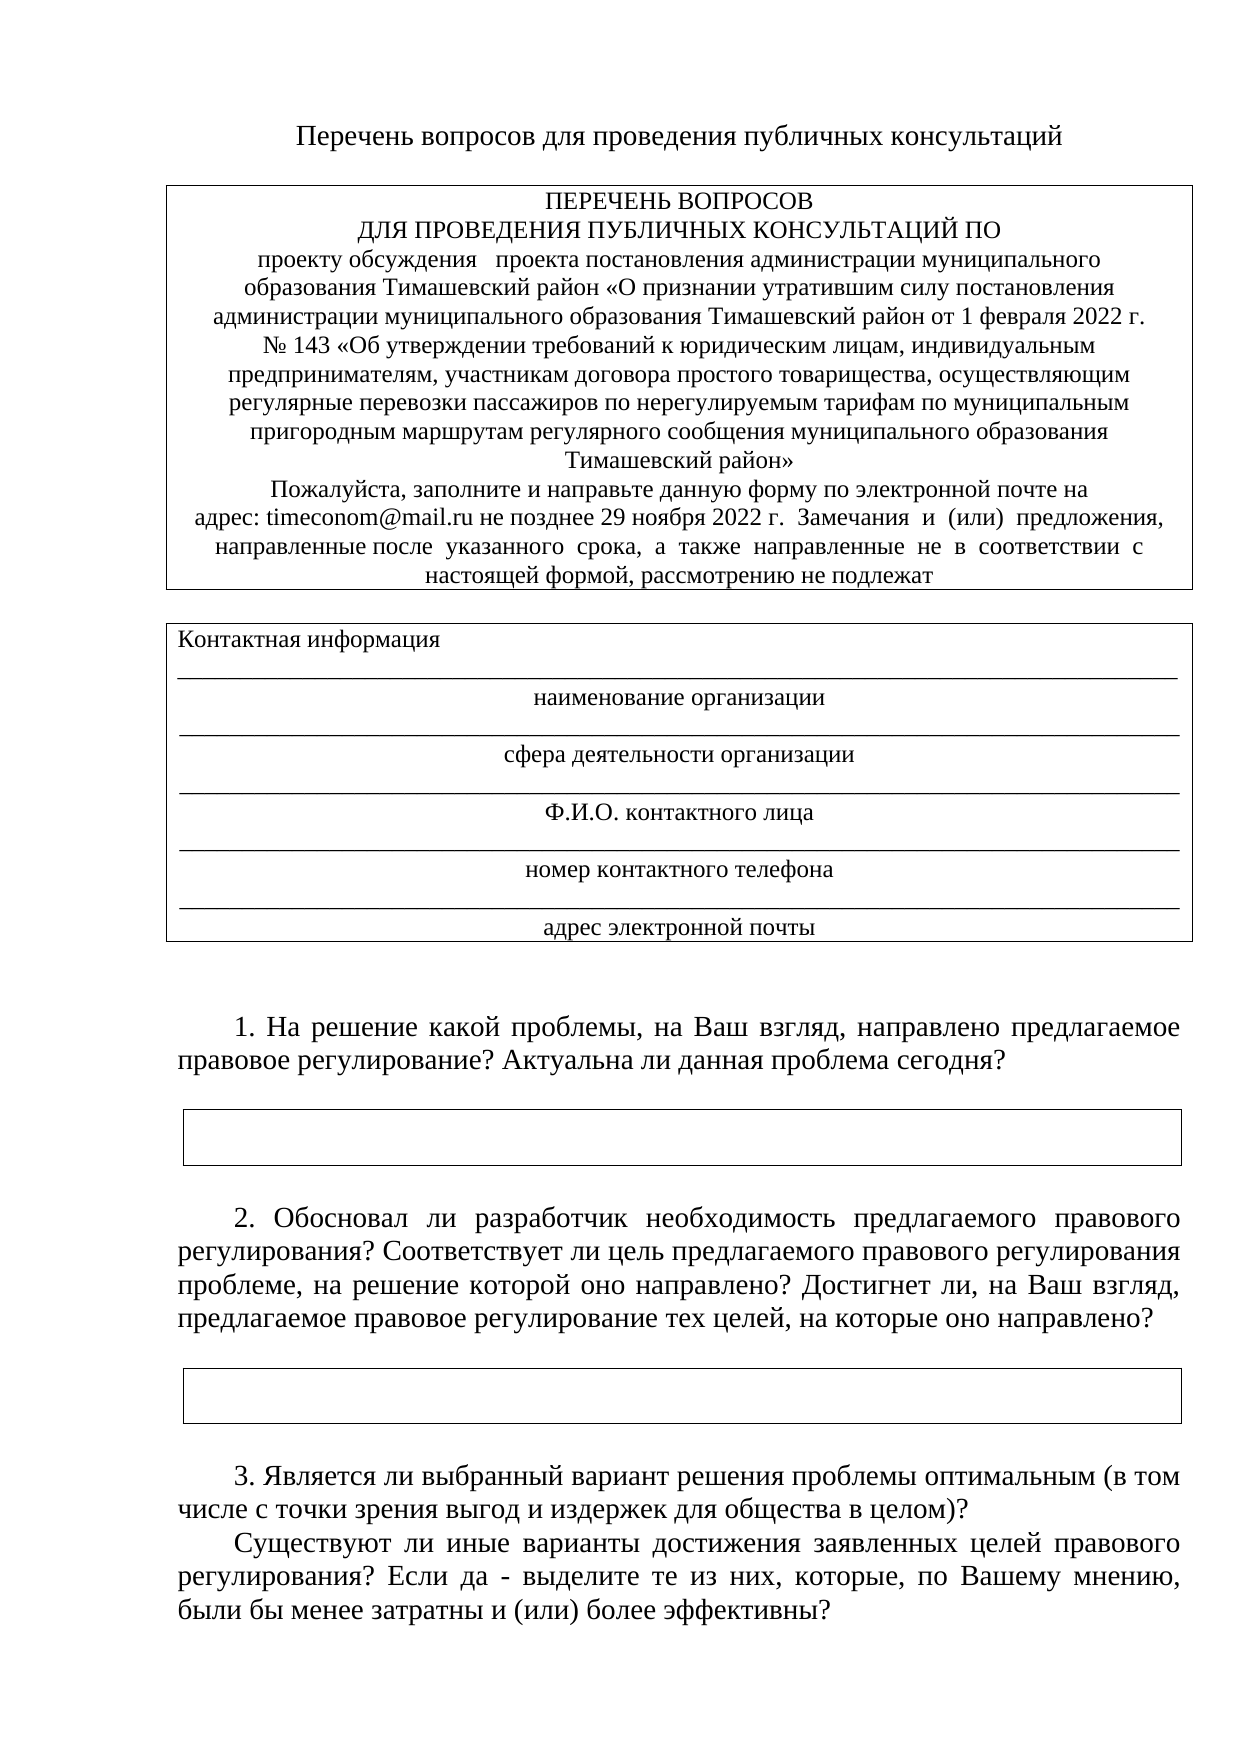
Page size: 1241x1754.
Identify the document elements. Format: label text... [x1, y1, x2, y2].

text 2. Обосновал ли разработчик необходимость предлагаемого правового регулирования? Соответствует ли цель предлагаемого правового регулирования проблеме, на решение которой оно направлено? Достигнет ли, на Ваш взгляд, предлагаемое правовое регулирование тех целей, на которые оно направлено? [177, 1200, 1181, 1334]
text Существуют ли иные варианты достижения заявленных целей правового регулирования? Если да - выделите те из них, которые, по Вашему мнению, были бы менее затратны и (или) более эффективны? [177, 1525, 1181, 1626]
text 1. На решение какой проблемы, на Ваш взгляд, направлено предлагаемое правовое регулирование? Актуальна ли данная проблема сегодня? [177, 1009, 1181, 1076]
table_header [184, 1369, 1181, 1423]
table_header [184, 1110, 1181, 1165]
table_header ПЕРЕЧЕНЬ ВОПРОСОВ ДЛЯ ПРОВЕДЕНИЯ ПУБЛИЧНЫХ КОНСУЛЬТАЦИЙ ПО проекту обсуждения проекта постановления администрации муниципального образования Тимашевский район «О признании утратившим силу постановления администрации муниципального образования Тимашевский район от 1 февраля 2022 г. № 143 «Об утверждении требований к юридическим лицам, индивидуальным предпринимателям, участникам договора простого товарищества, осуществляющим регулярные перевозки пассажиров по нерегулируемым тарифам по муниципальным пригородным маршрутам регулярного сообщения муниципального образования Тимашевский район» Пожалуйста, заполните и направьте данную форму по электронной почте на адрес: timeconom@mail.ru не позднее 29 ноября 2022 г. Замечания и (или) предложения, направленные после указанного срока, а также направленные не в соответствии с настоящей формой, рассмотрению не подлежат [167, 186, 1192, 589]
text Перечень вопросов для проведения публичных консультаций [177, 118, 1181, 152]
table_header Контактная информация ________________________________________________________________________________ наименование организации ________________________________________________________________________________ сфера деятельности организации ________________________________________________________________________________ Ф.И.О. контактного лица ________________________________________________________________________________ номер контактного телефона ________________________________________________________________________________ адрес электронной почты [167, 624, 1192, 941]
text 3. Является ли выбранный вариант решения проблемы оптимальным (в том числе с точки зрения выгод и издержек для общества в целом)? [177, 1458, 1181, 1525]
